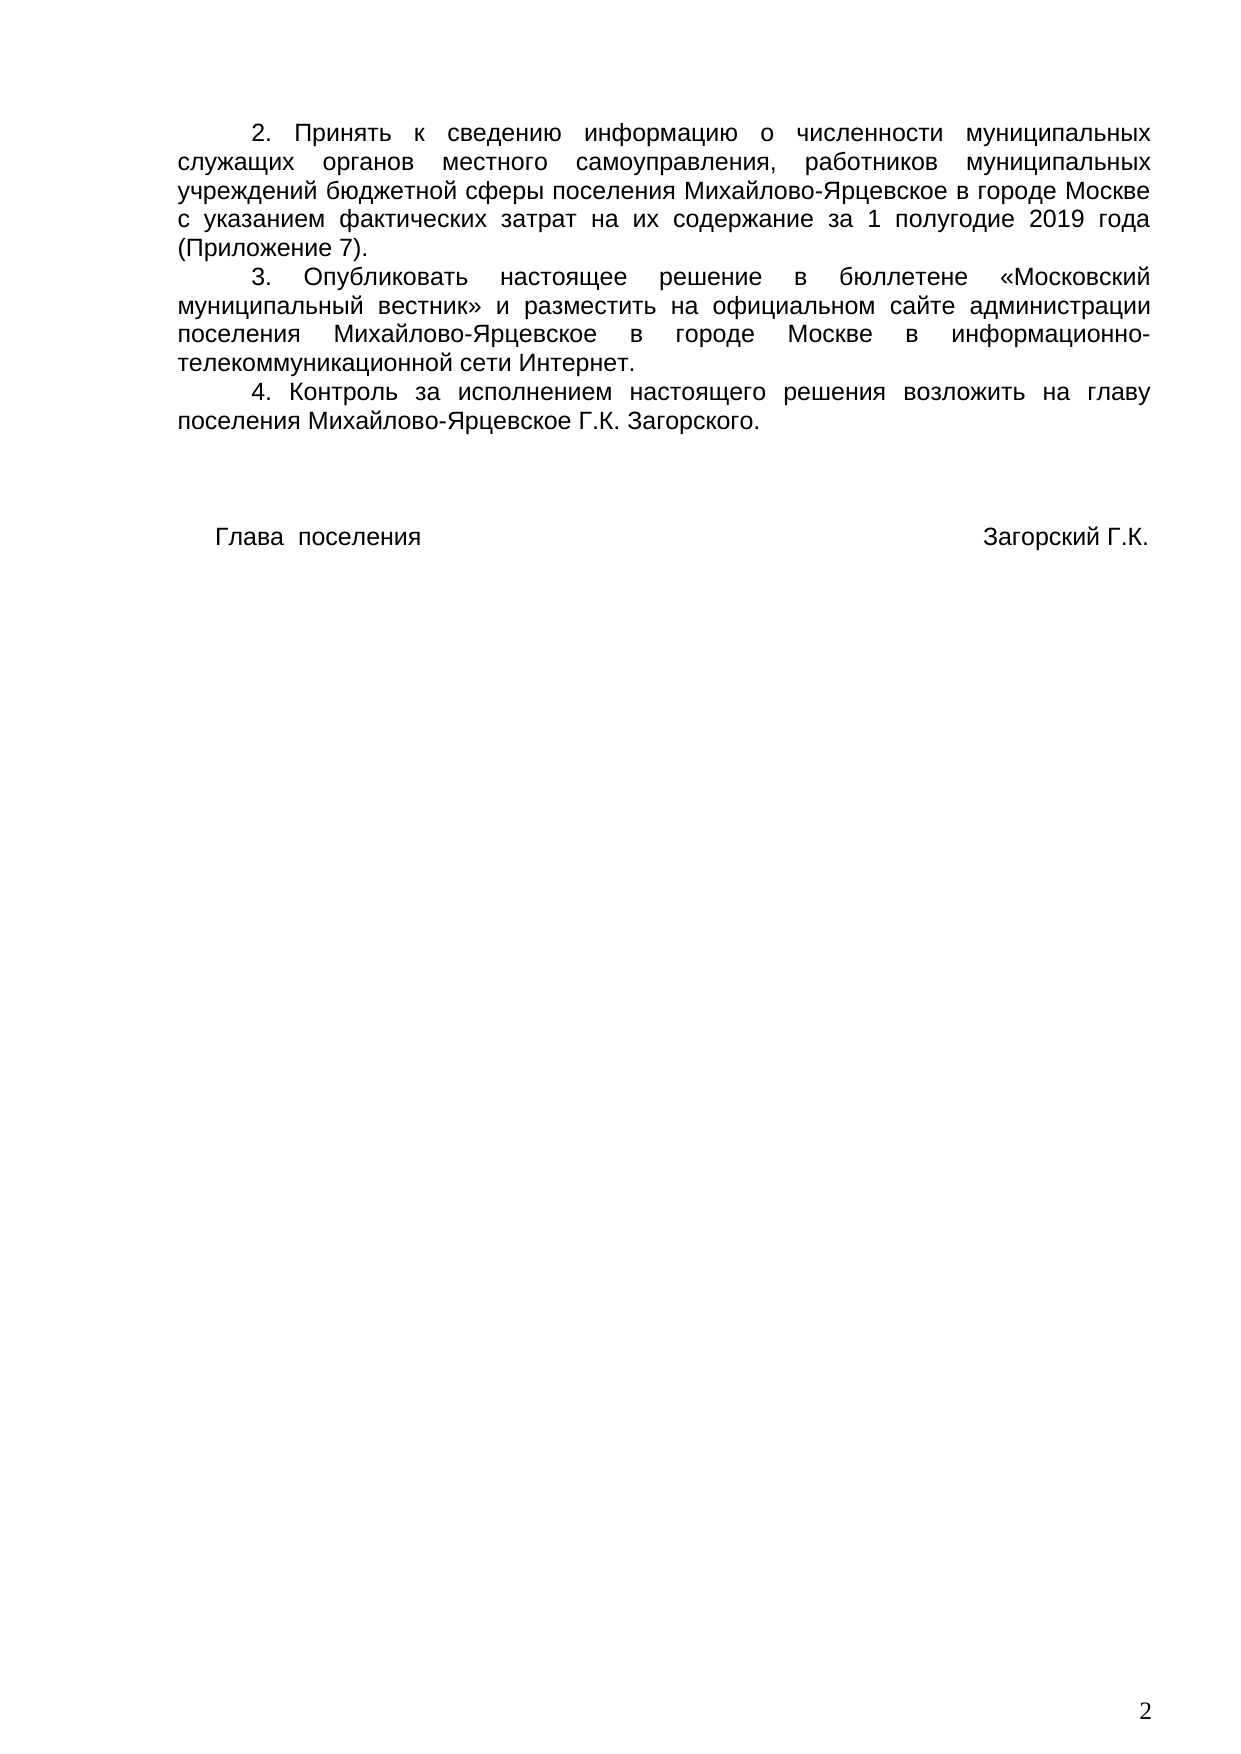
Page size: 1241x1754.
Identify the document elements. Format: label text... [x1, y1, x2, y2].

text 3. Опубликовать настоящее решение в бюллетене «Московский муниципальный вестник» и разместить на официальном сайте администрации поселения Михайлово-Ярцевское в городе Москве в информационно-телекоммуникационной сети Интернет. [177, 262, 1152, 377]
text Глава поселения Загорский Г.К. [177, 521, 1152, 550]
text 4. Контроль за исполнением настоящего решения возложить на главу поселения Михайлово-Ярцевское Г.К. Загорского. [177, 377, 1152, 434]
text 2. Принять к сведению информацию о численности муниципальных служащих органов местного самоуправления, работников муниципальных учреждений бюджетной сферы поселения Михайлово-Ярцевское в городе Москве с указанием фактических затрат на их содержание за 1 полугодие 2019 года (Приложение 7). [177, 118, 1152, 262]
